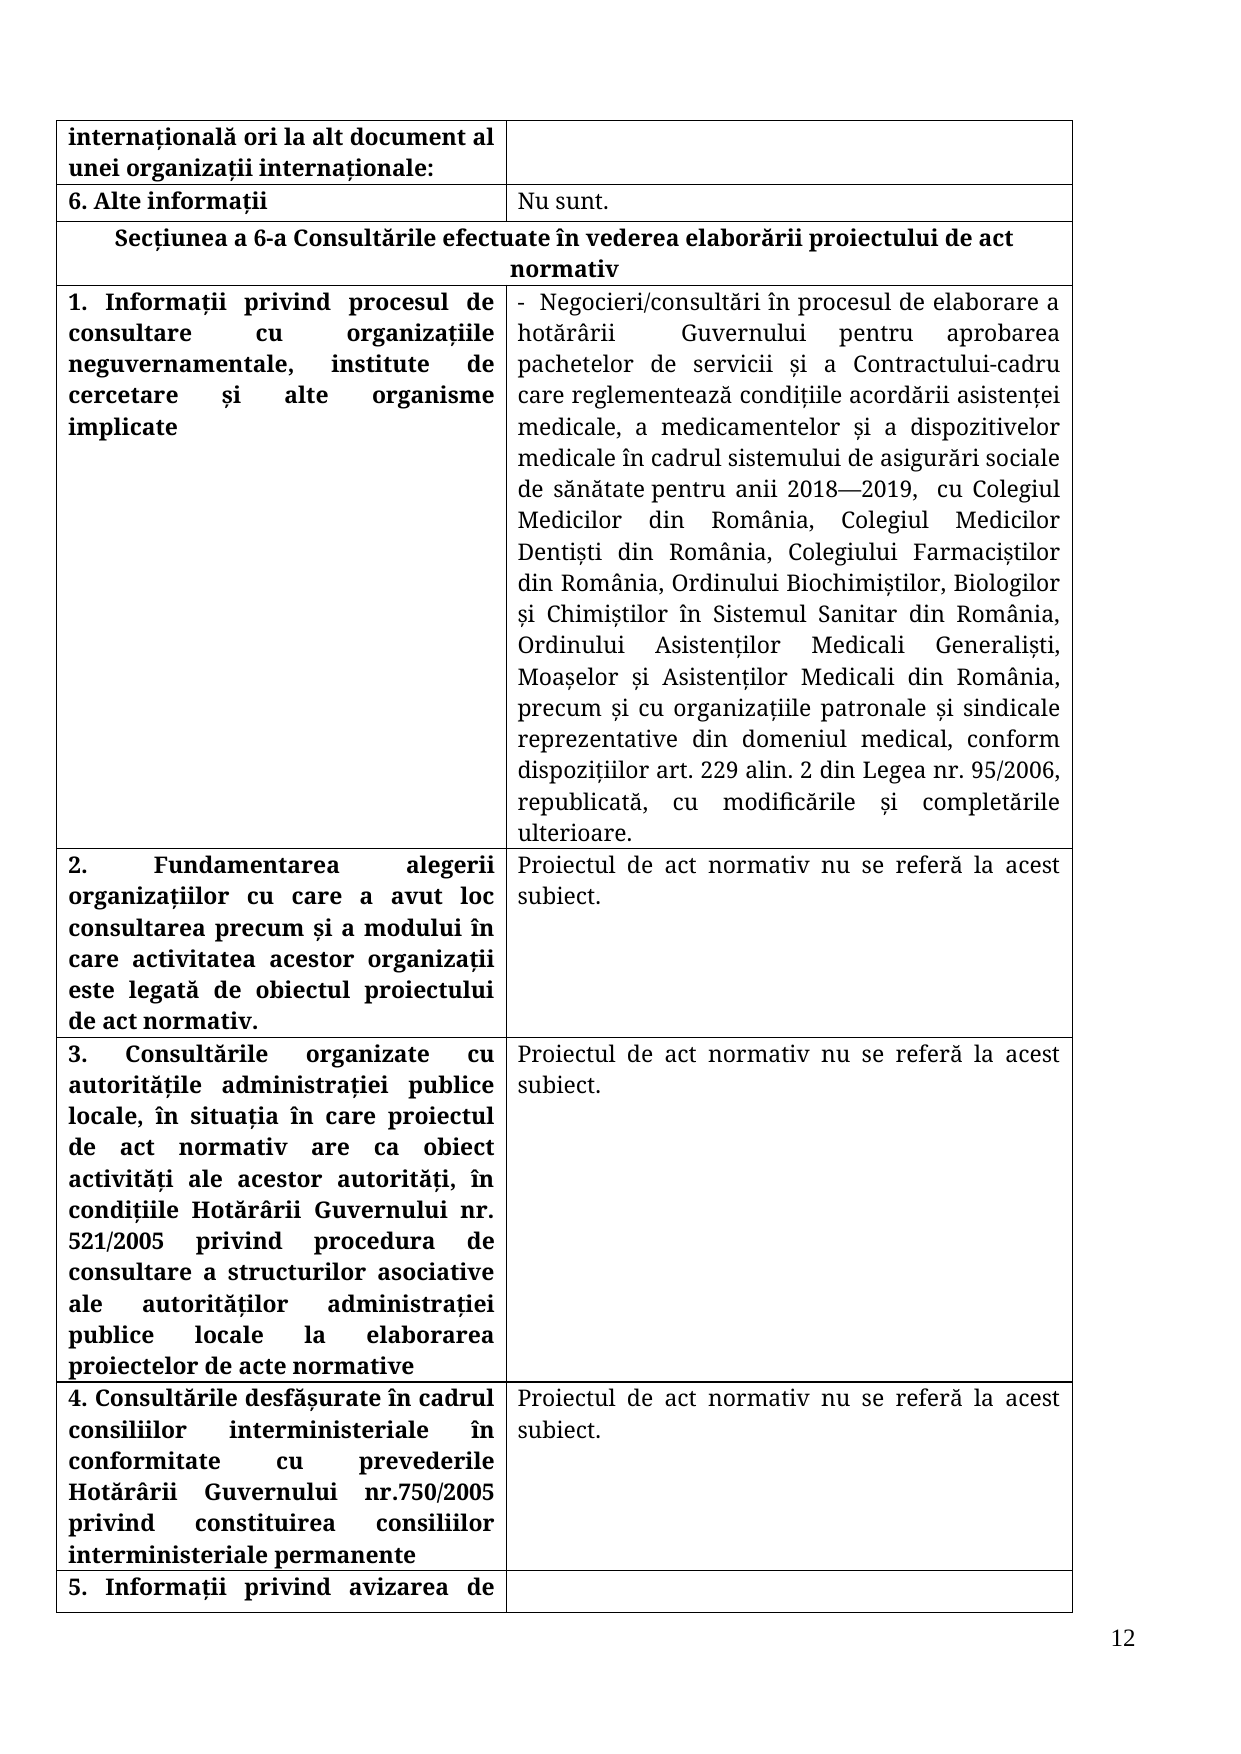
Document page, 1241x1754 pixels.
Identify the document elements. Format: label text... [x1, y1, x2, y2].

table_cell Nu sunt. [507, 185, 1072, 221]
table_cell [507, 1571, 1072, 1612]
table_cell Proiectul de act normativ nu se referă la acest subiect. [507, 849, 1072, 1037]
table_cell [57, 121, 506, 183]
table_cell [507, 121, 1072, 183]
table_cell Proiectul de act normativ nu se referă la acest subiect. [507, 1038, 1072, 1381]
table_cell 3. Consultările organizate cu autorităţile administraţiei publice locale, în situaţia în care proiectul de act normativ are ca obiect activităţi ale acestor autorităţi, în condiţiile Hotărârii Guvernului nr. 521/2005 privind procedura de consultare a structurilor asociative ale autorităţilor administraţiei publice locale la elaborarea proiectelor de acte normative [57, 1038, 506, 1381]
table_cell 1. Informaţii privind procesul de consultare cu organizaţiile neguvernamentale, institute de cercetare şi alte organisme implicate [57, 286, 506, 848]
table_cell Proiectul de act normativ nu se referă la acest subiect. [507, 1383, 1072, 1570]
table_cell 4. Consultările desfăşurate în cadrul consiliilor interministeriale în conformitate cu prevederile Hotărârii Guvernului nr.750/2005 privind constituirea consiliilor interministeriale permanente [57, 1383, 506, 1570]
table_cell Secţiunea a 6-a Consultările efectuate în vederea elaborării proiectului de act normativ [57, 222, 1072, 284]
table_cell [57, 1571, 506, 1612]
table_cell 2. Fundamentarea alegerii organizaţiilor cu care a avut loc consultarea precum şi a modului în care activitatea acestor organizaţii este legată de obiectul proiectului de act normativ. [57, 849, 506, 1037]
table_cell 6. Alte informaţii [57, 185, 506, 221]
table_cell - Negocieri/consultări în procesul de elaborare a hotărârii Guvernului pentru aprobarea pachetelor de servicii şi a Contractului-cadru care reglementează condiţiile acordării asistenţei medicale, a medicamentelor şi a dispozitivelor medicale în cadrul sistemului de asigurări sociale de sănătate pentru anii 2018—2019, cu Colegiul Medicilor din România, Colegiul Medicilor Dentişti din România, Colegiului Farmaciştilor din România, Ordinului Biochimiştilor, Biologilor şi Chimiştilor în Sistemul Sanitar din România, Ordinului Asistenţilor Medicali Generalişti, Moaşelor şi Asistenţilor Medicali din România, precum şi cu organizaţiile patronale şi sindicale reprezentative din domeniul medical, conform dispozițiilor art. 229 alin. 2 din Legea nr. 95/2006, republicată, cu modificările şi completările ulterioare. [507, 286, 1072, 848]
